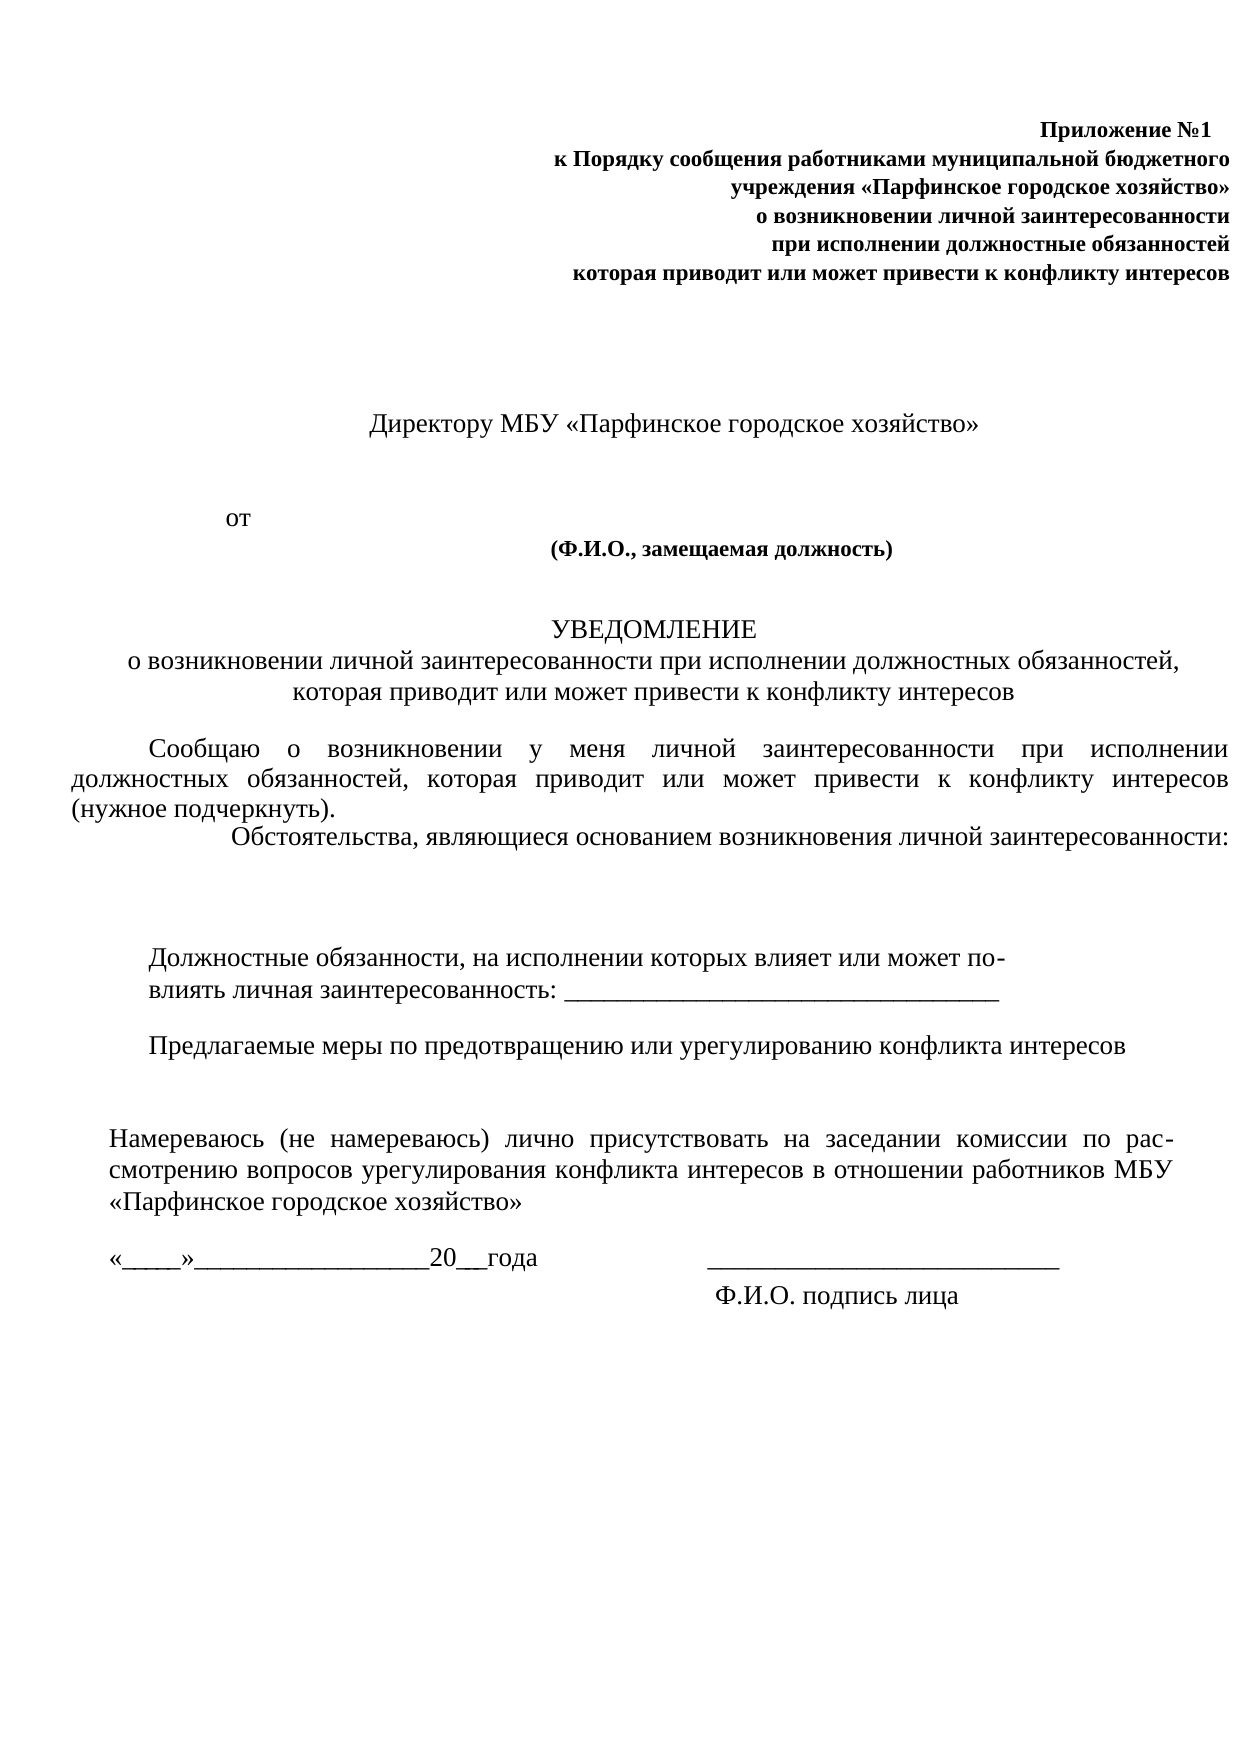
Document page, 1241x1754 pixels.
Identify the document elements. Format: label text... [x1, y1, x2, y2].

text Должностные обязанности, на исполнении которых влияет или может повлиять личная заинтересованность: [148, 942, 1063, 1004]
text УВЕДОМЛЕНИЕ [77, 617, 1230, 644]
text Директору МБУ «Парфинское городское хозяйство» [369, 411, 980, 438]
text к Порядку сообщения работниками муниципальной бюджетного [148, 143, 1230, 172]
text о возникновении личной заинтересованности при исполнении должностных обязанностей, которая приводит или может привести к конфликту интересов [77, 644, 1230, 707]
text Приложение №1 [71, 114, 1211, 143]
text Ф.И.О. подпись лица [715, 1283, 959, 1310]
text Намереваюсь (не намереваюсь) лично присутствовать на заседании комиссии по рассмотрению вопросов урегулирования конфликта интересов в отношении работников МБУ «Парфинское городское хозяйство» [109, 1123, 1174, 1216]
text при исполнении должностные обязанностей [148, 229, 1230, 257]
text « » 20 года [109, 1244, 1230, 1271]
text Обстоятельства, являющиеся основанием возникновения личной заинтересованности: [71, 823, 1230, 851]
text Предлагаемые меры по предотвращению или урегулированию конфликта интересов [71, 1033, 1230, 1060]
text от [225, 505, 251, 532]
text о возникновении личной заинтересованности [148, 200, 1230, 229]
text которая приводит или может привести к конфликту интересов [148, 257, 1230, 286]
text Сообщаю о возникновении у меня личной заинтересованности при исполнении должностных обязанностей, которая приводит или может привести к конфликту интересов (нужное подчеркнуть). [71, 733, 1230, 823]
text (Ф.И.О., замещаемая должность) [550, 538, 893, 561]
text учреждения «Парфинское городское хозяйство» [148, 172, 1230, 200]
